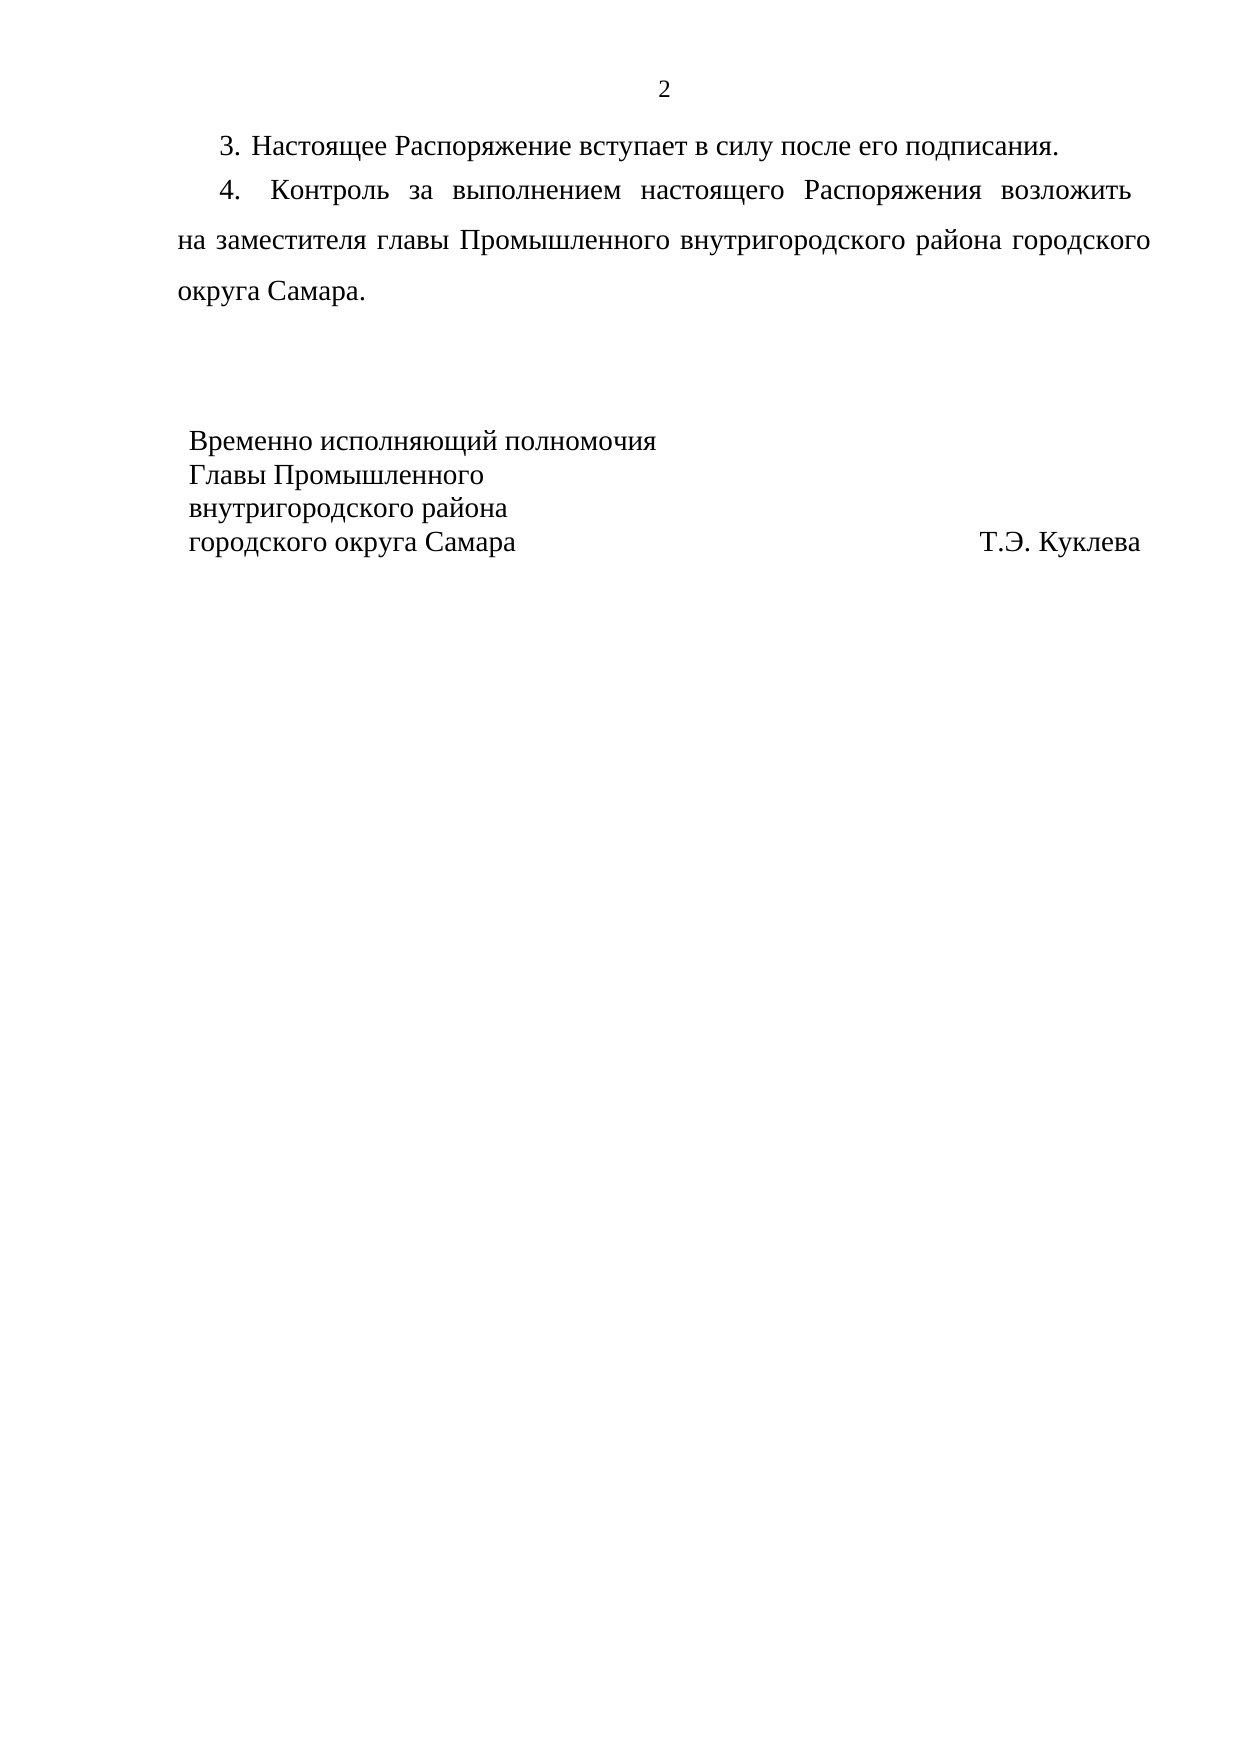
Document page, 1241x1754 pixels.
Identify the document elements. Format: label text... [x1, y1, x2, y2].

table_header Т.Э. Куклева [690, 390, 1152, 625]
list Настоящее Распоряжение вступает в силу после его подписания. [177, 128, 1152, 162]
list Контроль за выполнением настоящего Распоряжения возложить на заместителя главы Промышленного внутригородского района городского округа Самара. [177, 172, 1152, 306]
table_header Временно исполняющий полномочия Главы Промышленного внутригородского района городского округа Самара [177, 390, 690, 625]
